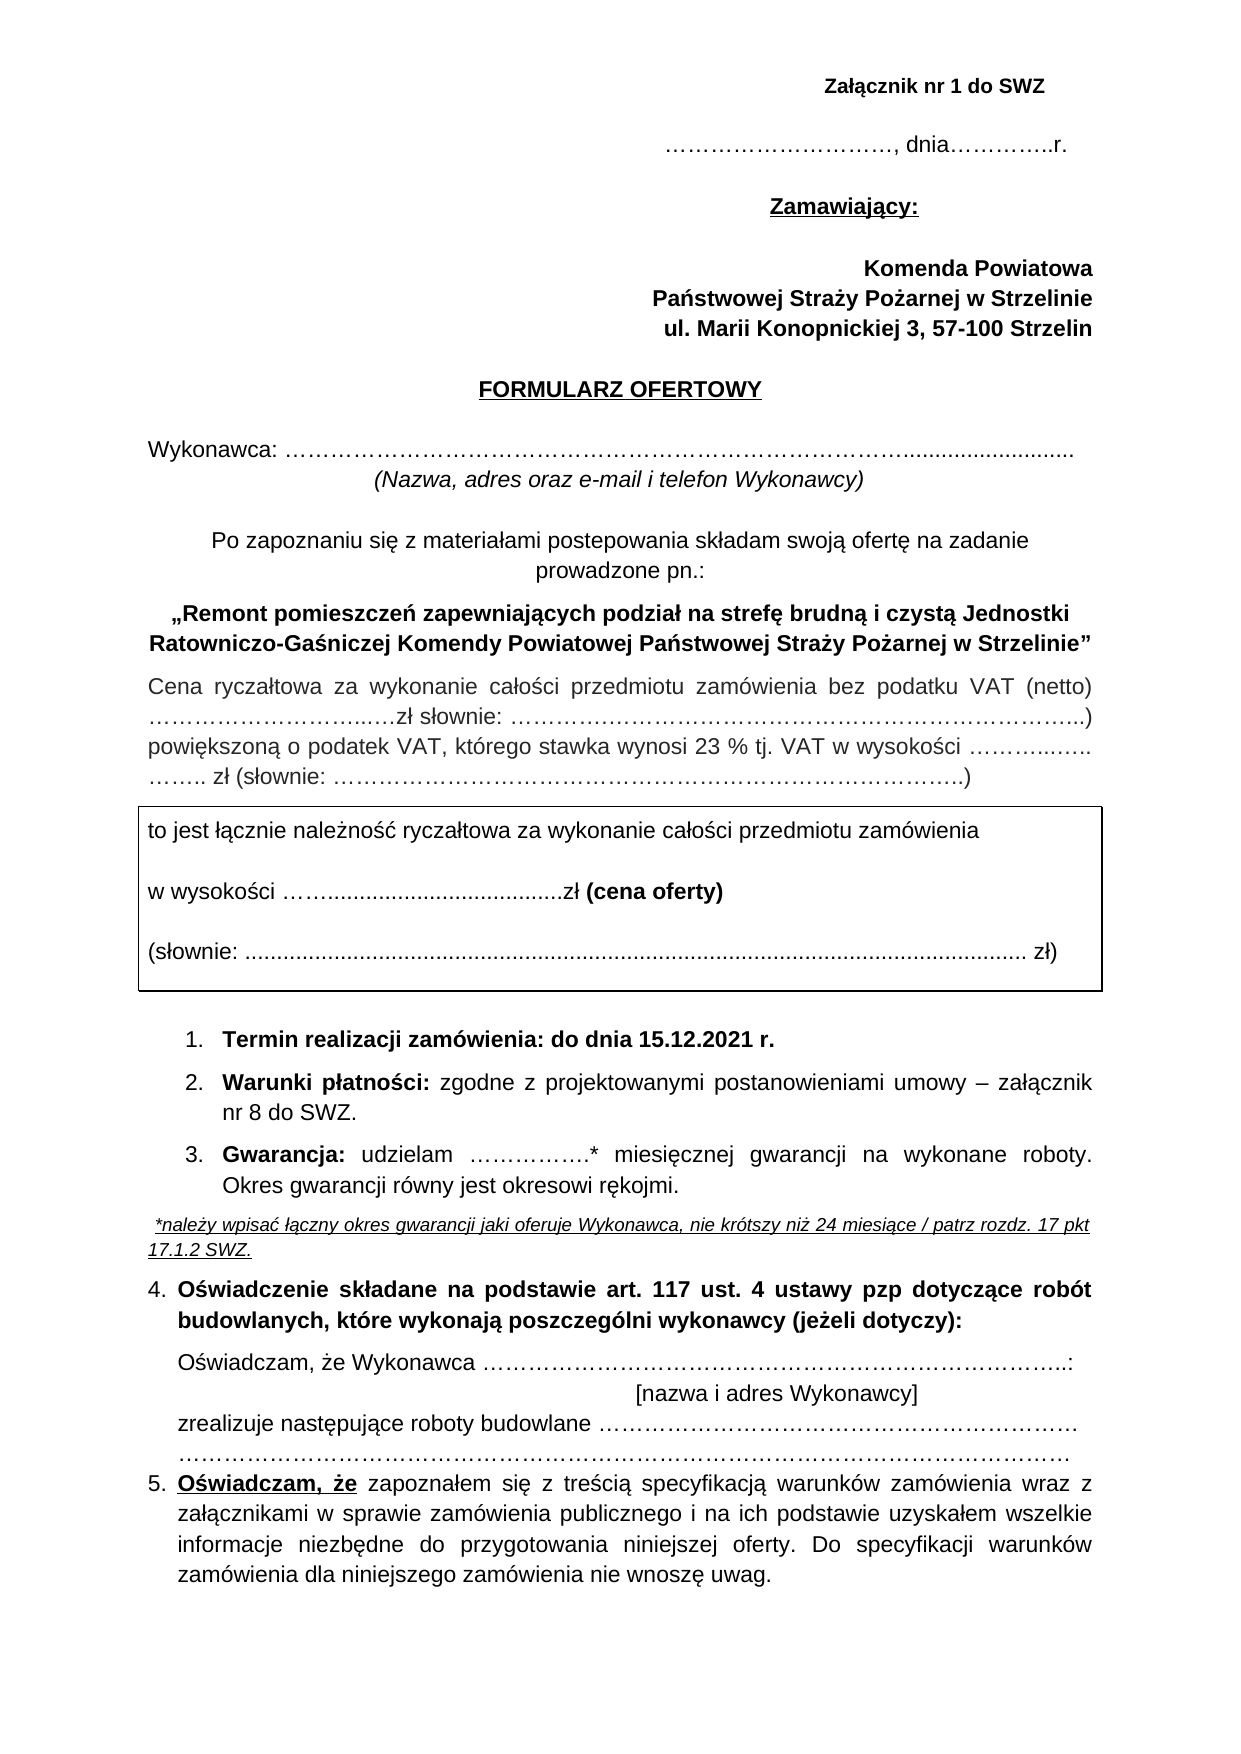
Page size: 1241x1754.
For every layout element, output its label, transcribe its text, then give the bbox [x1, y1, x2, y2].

list Oświadczam, że zapoznałem się z treścią specyfikacją warunków zamówienia wraz z załącznikami w sprawie zamówienia publicznego i na ich podstawie uzyskałem wszelkie informacje niezbędne do przygotowania niniejszej oferty. Do specyfikacji warunków zamówienia dla niniejszego zamówienia nie wnoszę uwag. [148, 1470, 1093, 1587]
text Cena ryczałtowa za wykonanie całości przedmiotu zamówienia bez podatku VAT (netto) ………………………...…zł słownie: ………….……………………………………………………...) powiększoną o podatek VAT, którego stawka wynosi 23 % tj. VAT w wysokości ………...…..…….. zł (słownie: ………………………………………………………………………..) [148, 673, 1093, 789]
text (Nazwa, adres oraz e-mail i telefon Wykonawcy) [148, 466, 1093, 493]
text *należy wpisać łączny okres gwarancji jaki oferuje Wykonawca, nie krótszy niż 24 miesiące / patrz rozdz. 17 pkt 17.1.2 SWZ. [148, 1214, 1093, 1261]
text to jest łącznie należność ryczałtowa za wykonanie całości przedmiotu zamówienia [139, 807, 1101, 844]
list Gwarancja: udzielam …………….* miesięcznej gwarancji na wykonane roboty. Okres gwarancji równy jest okresowi rękojmi. [185, 1141, 1093, 1198]
text „Remont pomieszczeń zapewniających podział na strefę brudną i czystą Jednostki Ratowniczo-Gaśniczej Komendy Powiatowej Państwowej Straży Pożarnej w Strzelinie” [148, 600, 1093, 656]
text FORMULARZ OFERTOWY [148, 376, 1093, 402]
text Wykonawca: ………………………………………………………………………........................... [148, 436, 1093, 462]
text Zamawiający: [738, 193, 1093, 219]
text [nazwa i adres Wykonawcy] [177, 1379, 1093, 1406]
text Po zapoznaniu się z materiałami postepowania składam swoją ofertę na zadanie prowadzone pn.: [148, 527, 1093, 583]
text Komenda Powiatowa [148, 255, 1093, 281]
text ……………………………………………………………………………………………………… [177, 1440, 1093, 1466]
list Warunki płatności: zgodne z projektowanymi postanowieniami umowy – załącznik nr 8 do SWZ. [185, 1068, 1093, 1125]
text …………………………, dnia…………..r. [664, 131, 1093, 157]
text zrealizuje następujące roboty budowlane ……………………………………………………… [177, 1410, 1093, 1436]
text Państwowej Straży Pożarnej w Strzelinie [148, 285, 1093, 311]
list Termin realizacji zamówienia: do dnia 15.12.2021 r. [185, 1026, 1093, 1052]
text (słownie: ........................................................................................................................... zł) [139, 927, 1101, 990]
list Oświadczenie składane na podstawie art. 117 ust. 4 ustawy pzp dotyczące robót budowlanych, które wykonają poszczególni wykonawcy (jeżeli dotyczy): [148, 1276, 1093, 1333]
text w wysokości …….....................................zł (cena oferty) [139, 866, 1101, 904]
text ul. Marii Konopnickiej 3, 57-100 Strzelin [148, 315, 1093, 342]
text Oświadczam, że Wykonawca …………………………………………………………………..: [177, 1349, 1093, 1376]
